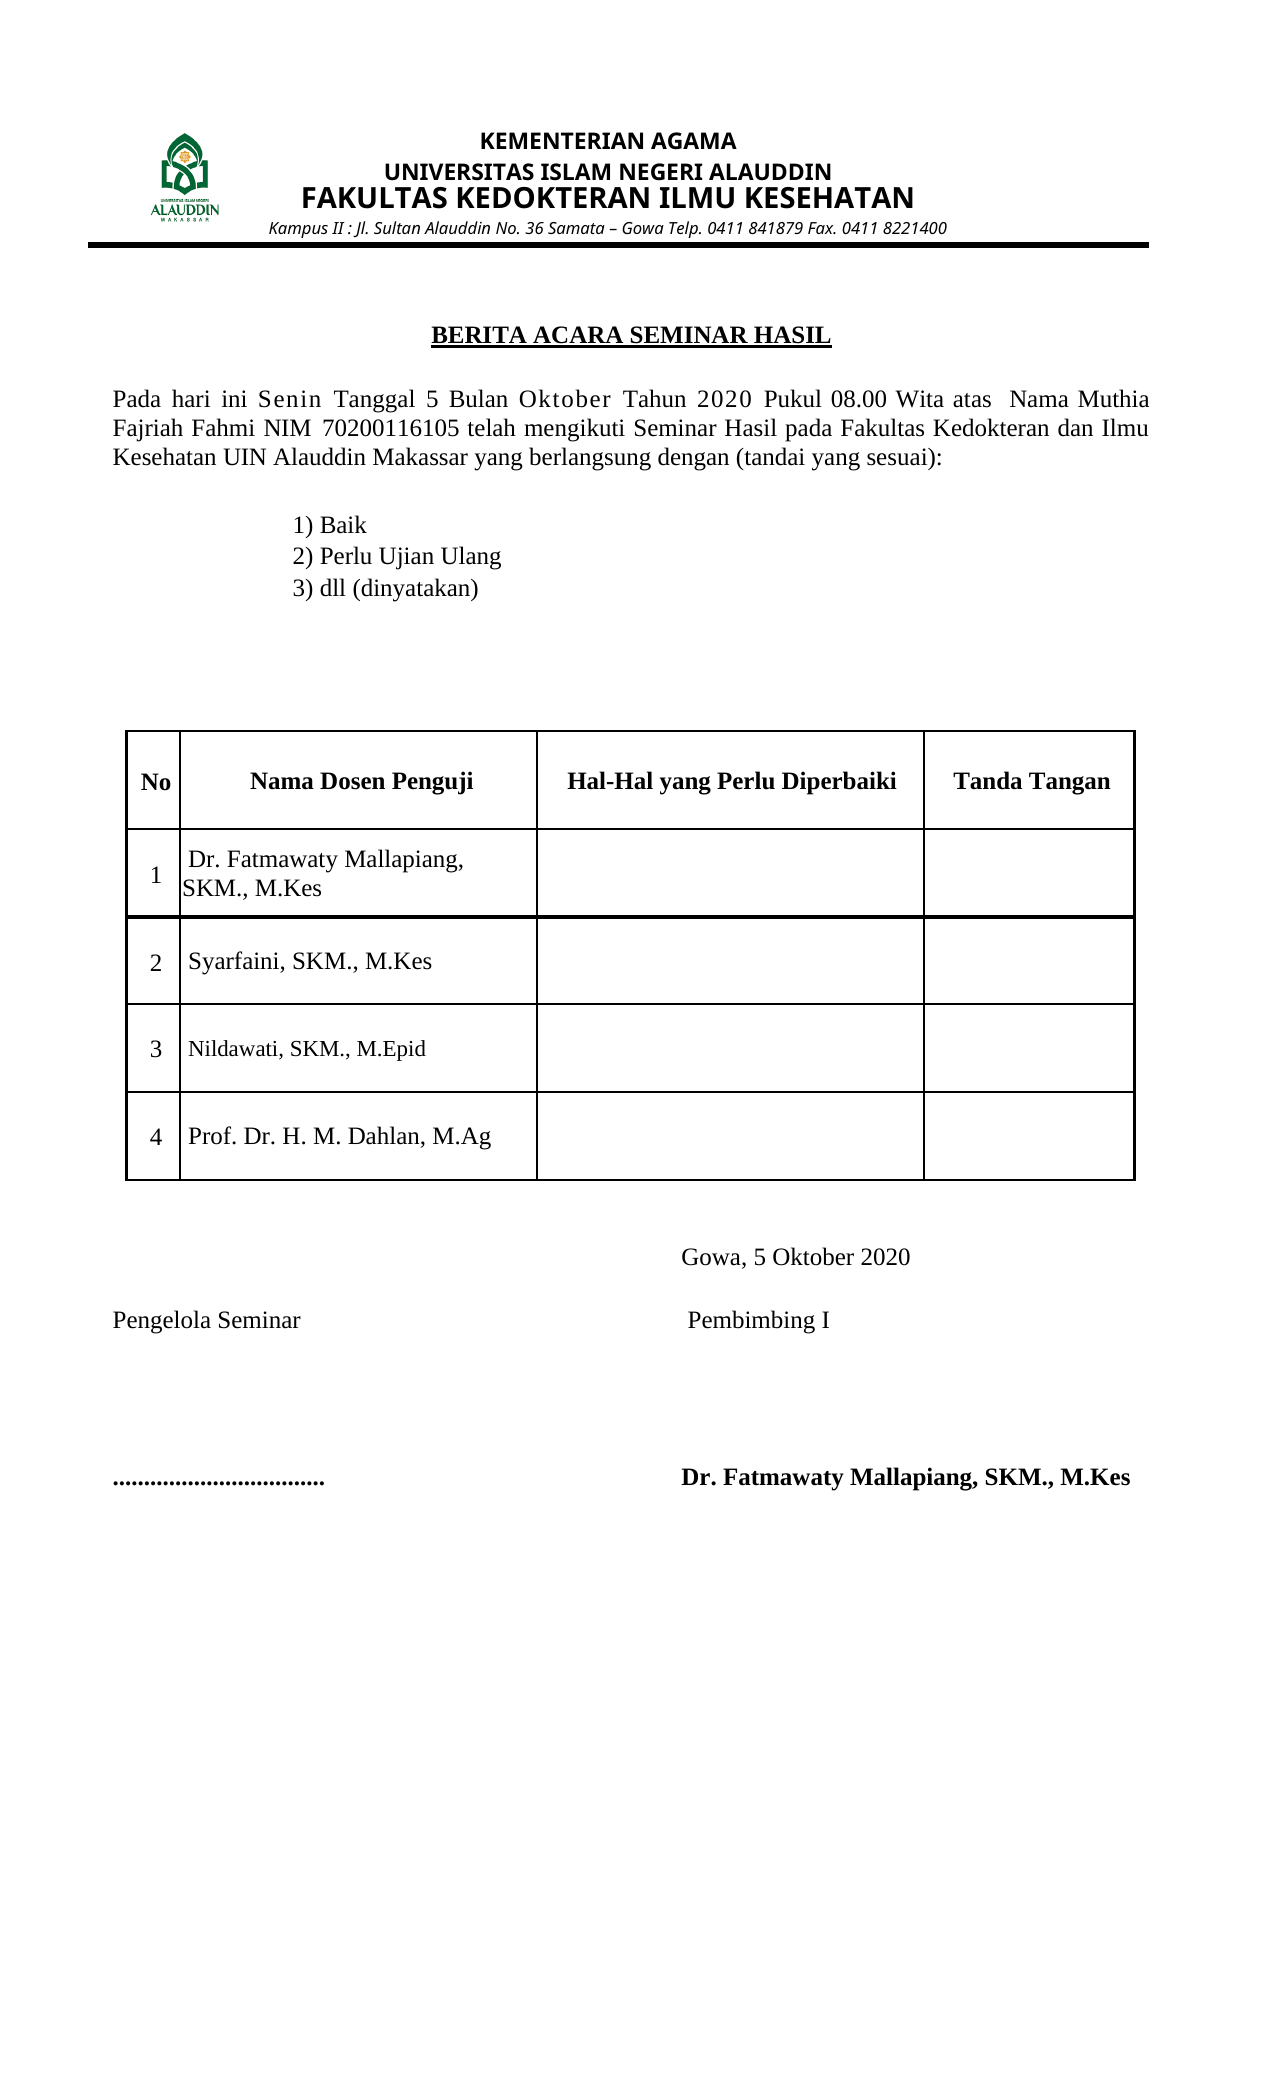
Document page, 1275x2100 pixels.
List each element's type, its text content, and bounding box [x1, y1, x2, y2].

table_cell Dr. Fatmawaty Mallapiang, SKM., M.Kes [181, 830, 536, 915]
table_cell [538, 830, 923, 915]
table_header Tanda Tangan [925, 732, 1133, 828]
text Pengelola Seminar Pembimbing I [112, 1305, 1150, 1334]
table_header Hal-Hal yang Perlu Diperbaiki [538, 732, 923, 828]
text Kampus II : Jl. Sultan Alauddin No. 36 Samata – Gowa Telp. 0411 841879 Fax. 0411 8221400 [204, 217, 1012, 240]
table_cell 1 [128, 830, 179, 915]
table_cell 2 [128, 919, 179, 1003]
table_cell [538, 1005, 923, 1091]
table_cell [538, 1093, 923, 1178]
table_cell [925, 830, 1133, 915]
table_header Nama Dosen Penguji [181, 732, 536, 828]
table_cell Syarfaini, SKM., M.Kes [181, 919, 536, 1003]
text FAKULTAS KEDOKTERAN ILMU KESEHATAN [204, 177, 1012, 217]
table_cell 4 [128, 1093, 179, 1178]
table_cell [925, 919, 1133, 1003]
table_cell [925, 1005, 1133, 1091]
subtitle BERITA ACARA SEMINAR HASIL [112, 320, 1150, 349]
table_cell 3 [128, 1005, 179, 1091]
picture [121, 125, 248, 229]
table_cell [538, 919, 923, 1003]
text Gowa, 5 Oktober 2020 [112, 1242, 1150, 1271]
text Pada hari ini Senin Tanggal 5 Bulan Oktober Tahun 2020 Pukul 08.00 Wita atas Nama Muthia Fajriah Fahmi NIM 70200116105 telah mengikuti Seminar Hasil pada Fakultas Kedokteran dan Ilmu Kesehatan UIN Alauddin Makassar yang berlangsung dengan (tandai yang sesuai): [112, 384, 1150, 470]
list Perlu Ujian Ulang [292, 541, 1150, 570]
table_cell Prof. Dr. H. M. Dahlan, M.Ag [181, 1093, 536, 1178]
list Baik [292, 510, 1150, 539]
subtitle .................................. Dr. Fatmawaty Mallapiang, SKM., M.Kes [112, 1462, 1150, 1491]
table_cell [925, 1093, 1133, 1178]
list dll (dinyatakan) [292, 573, 1150, 601]
table_cell Nildawati, SKM., M.Epid [181, 1005, 536, 1091]
table_header No [128, 732, 179, 828]
